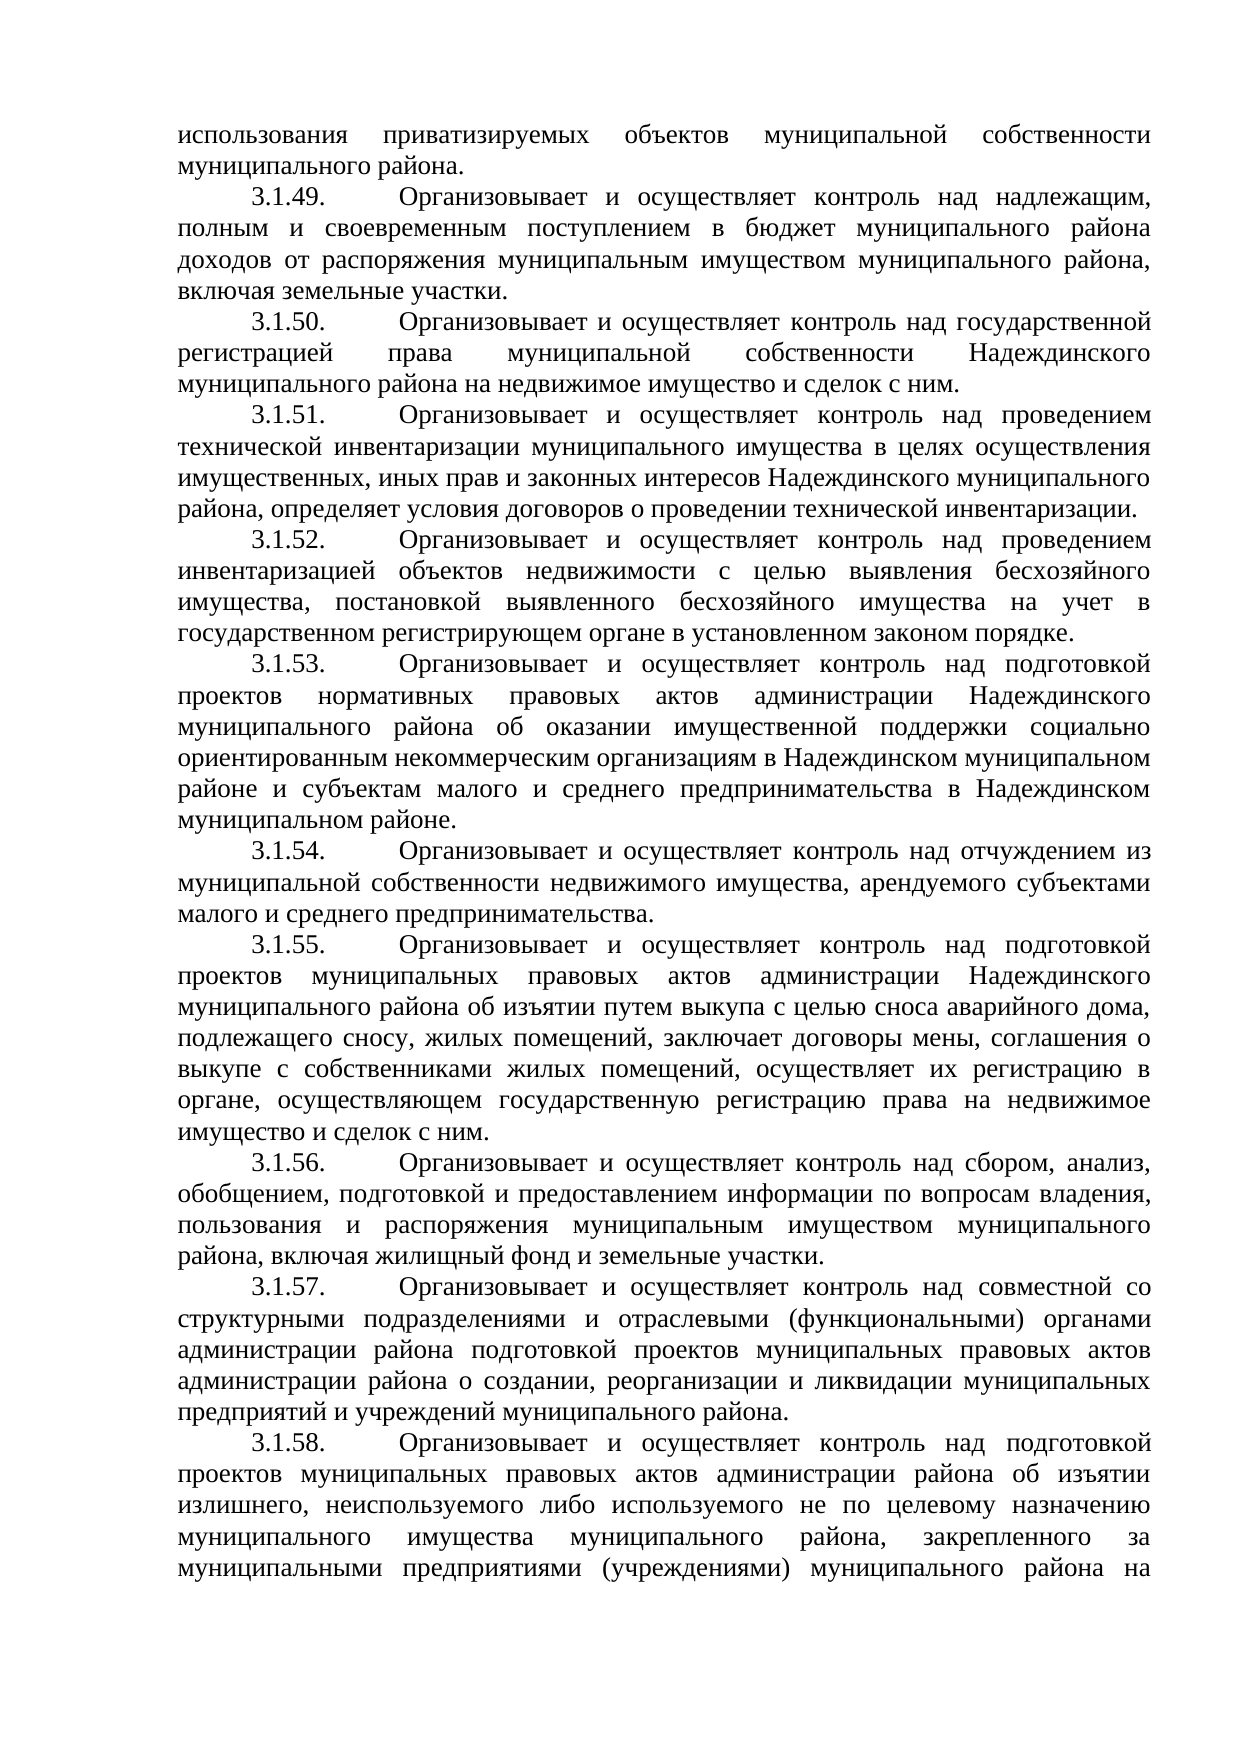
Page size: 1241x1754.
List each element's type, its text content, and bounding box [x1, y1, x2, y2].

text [177, 1426, 1152, 1582]
text 3.1.53. Организовывает и осуществляет контроль над подготовкой проектов нормативных правовых актов администрации Надеждинского муниципального района об оказании имущественной поддержки социально ориентированным некоммерческим организациям в Надеждинском муниципальном районе и субъектам малого и среднего предпринимательства в Надеждинском муниципальном районе. [177, 648, 1152, 834]
text 3.1.52. Организовывает и осуществляет контроль над проведением инвентаризацией объектов недвижимости с целью выявления бесхозяйного имущества, постановкой выявленного бесхозяйного имущества на учет в государственном регистрирующем органе в установленном законом порядке. [177, 523, 1152, 648]
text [177, 118, 1152, 180]
text 3.1.55. Организовывает и осуществляет контроль над подготовкой проектов муниципальных правовых актов администрации Надеждинского муниципального района об изъятии путем выкупа с целью сноса аварийного дома, подлежащего сносу, жилых помещений, заключает договоры мены, соглашения о выкупе с собственниками жилых помещений, осуществляет их регистрацию в органе, осуществляющем государственную регистрацию права на недвижимое имущество и сделок с ним. [177, 928, 1152, 1146]
text 3.1.56. Организовывает и осуществляет контроль над сбором, анализ, обобщением, подготовкой и предоставлением информации по вопросам владения, пользования и распоряжения муниципальным имуществом муниципального района, включая жилищный фонд и земельные участки. [177, 1146, 1152, 1271]
text 3.1.51. Организовывает и осуществляет контроль над проведением технической инвентаризации муниципального имущества в целях осуществления имущественных, иных прав и законных интересов Надеждинского муниципального района, определяет условия договоров о проведении технической инвентаризации. [177, 398, 1152, 523]
text 3.1.54. Организовывает и осуществляет контроль над отчуждением из муниципальной собственности недвижимого имущества, арендуемого субъектами малого и среднего предпринимательства. [177, 834, 1152, 928]
text 3.1.50. Организовывает и осуществляет контроль над государственной регистрацией права муниципальной собственности Надеждинского муниципального района на недвижимое имущество и сделок с ним. [177, 305, 1152, 398]
text 3.1.57. Организовывает и осуществляет контроль над совместной со структурными подразделениями и отраслевыми (функциональными) органами администрации района подготовкой проектов муниципальных правовых актов администрации района о создании, реорганизации и ликвидации муниципальных предприятий и учреждений муниципального района. [177, 1271, 1152, 1426]
text 3.1.49. Организовывает и осуществляет контроль над надлежащим, полным и своевременным поступлением в бюджет муниципального района доходов от распоряжения муниципальным имуществом муниципального района, включая земельные участки. [177, 180, 1152, 305]
